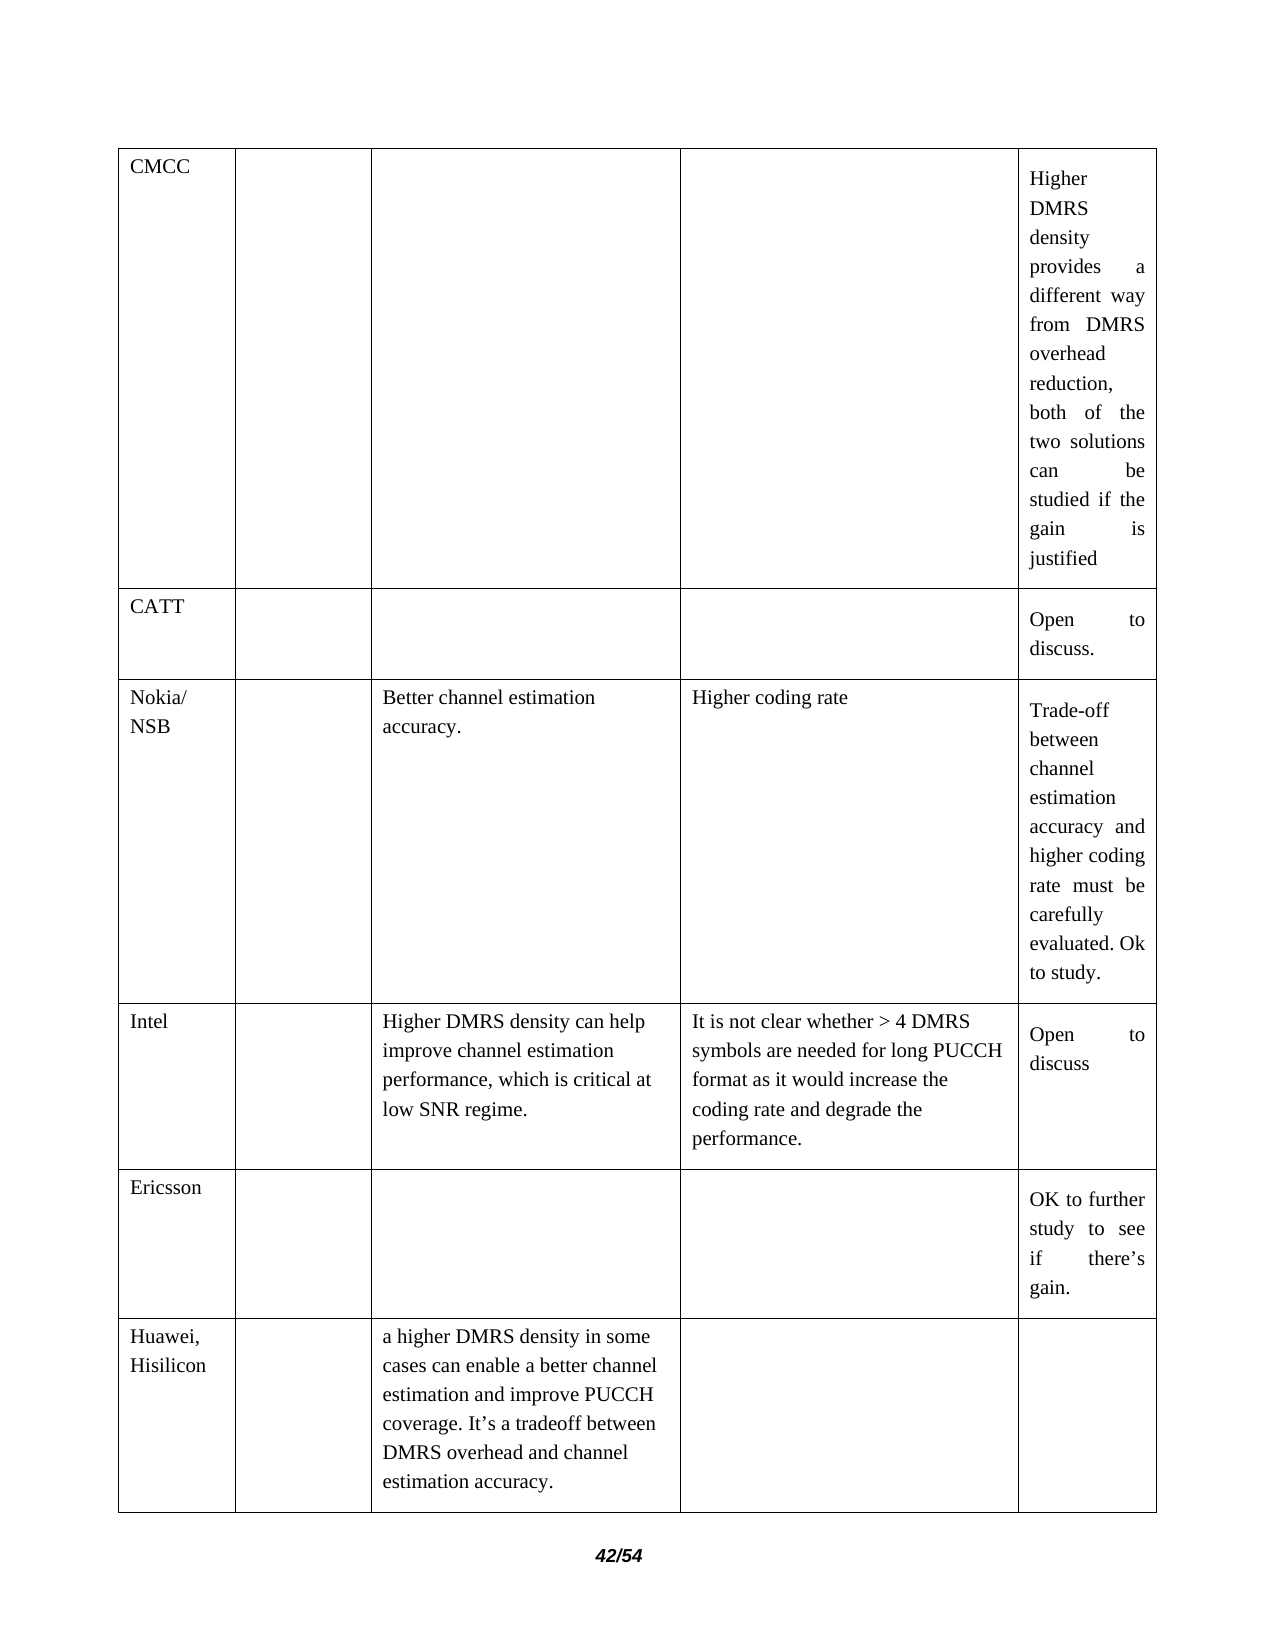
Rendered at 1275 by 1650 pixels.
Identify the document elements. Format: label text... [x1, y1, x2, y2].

table_cell [1019, 1319, 1156, 1512]
table_cell It is not clear whether > 4 DMRS symbols are needed for long PUCCH format as it would increase the coding rate and degrade the performance. [681, 1004, 1018, 1168]
table_cell a higher DMRS density in some cases can enable a better channel estimation and improve PUCCH coverage. It’s a tradeoff between DMRS overhead and channel estimation accuracy. [372, 1319, 680, 1512]
table_cell Open to discuss. [1019, 589, 1156, 679]
table_cell [681, 1319, 1018, 1512]
table_cell [681, 149, 1018, 588]
table_cell CMCC [119, 149, 235, 588]
table_cell [372, 1170, 680, 1317]
table_cell Intel [119, 1004, 235, 1168]
table_cell Better channel estimation accuracy. [372, 680, 680, 1003]
table_cell [236, 149, 371, 588]
table_cell [681, 1170, 1018, 1317]
table_cell OK to further study to see if there’s gain. [1019, 1170, 1156, 1317]
table_cell Trade-off between channel estimation accuracy and higher coding rate must be carefully evaluated. Ok to study. [1019, 680, 1156, 1003]
table_cell Higher coding rate [681, 680, 1018, 1003]
table_cell [236, 589, 371, 679]
table_cell [236, 680, 371, 1003]
table_cell [372, 149, 680, 588]
table_cell CATT [119, 589, 235, 679]
table_cell [236, 1319, 371, 1512]
table_cell [372, 589, 680, 679]
table_cell Ericsson [119, 1170, 235, 1317]
table_cell Nokia/NSB [119, 680, 235, 1003]
table_cell Higher DMRS density provides a different way from DMRS overhead reduction, both of the two solutions can be studied if the gain is justified [1019, 149, 1156, 588]
table_cell Open to discuss [1019, 1004, 1156, 1168]
table_cell [236, 1004, 371, 1168]
table_cell Huawei, Hisilicon [119, 1319, 235, 1512]
table_cell [681, 589, 1018, 679]
table_cell Higher DMRS density can help improve channel estimation performance, which is critical at low SNR regime. [372, 1004, 680, 1168]
table_cell [236, 1170, 371, 1317]
